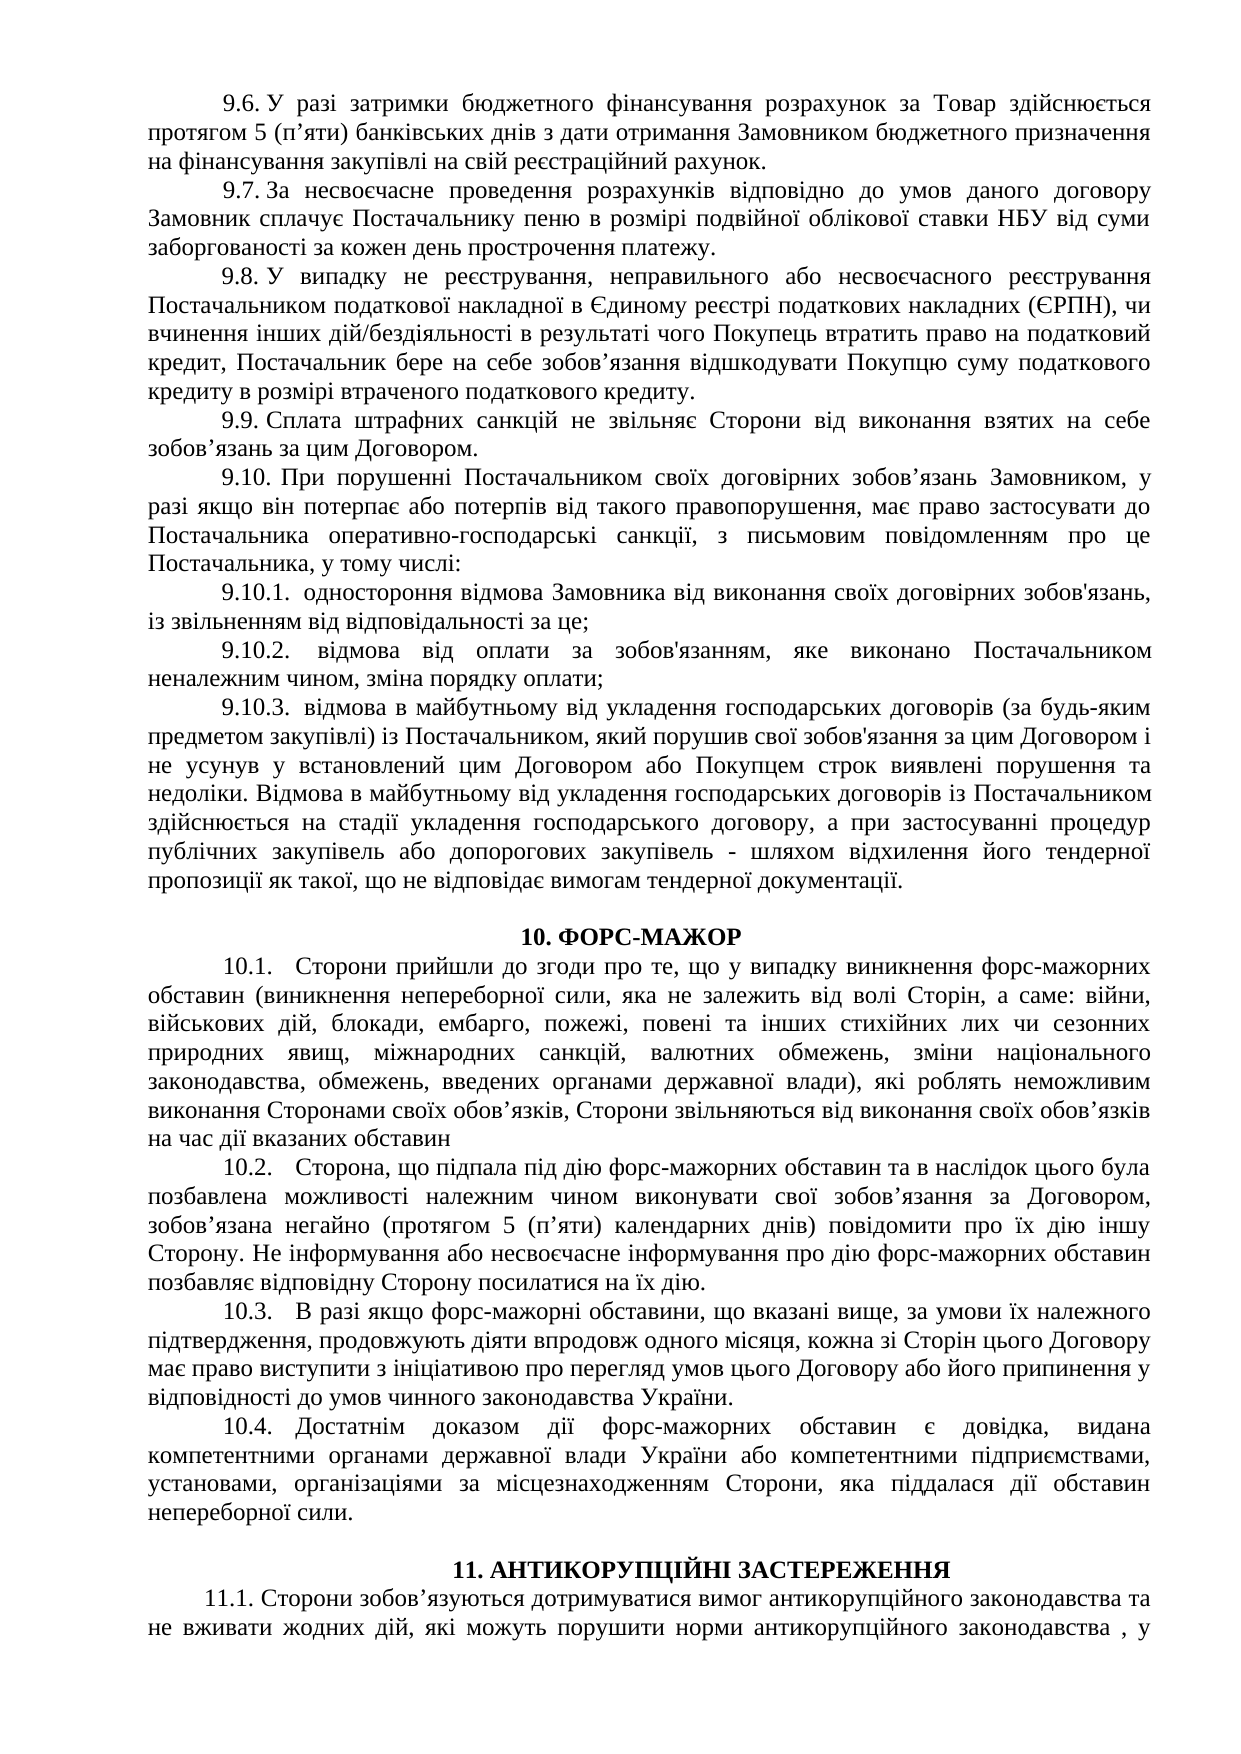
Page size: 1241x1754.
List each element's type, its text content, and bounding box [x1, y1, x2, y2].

list За несвоєчасне проведення розрахунків відповідно до умов даного договору Замовник сплачує Постачальнику пеню в розмірі подвійної облікової ставки НБУ від суми заборгованості за кожен день прострочення платежу. [148, 175, 1152, 261]
list одностороння відмова Замовника від виконання своїх договірних зобов'язань, із звільненням від відповідальності за це; [148, 577, 1152, 635]
list відмова від оплати за зобов'язанням, яке виконано Постачальником неналежним чином, зміна порядку оплати; [148, 635, 1152, 692]
list У випадку не реєстрування, неправильного або несвоєчасного реєстрування Постачальником податкової накладної в Єдиному реєстрі податкових накладних (ЄРПН), чи вчинення інших дій/бездіяльності в результаті чого Покупець втратить право на податковий кредит, Постачальник бере на себе зобов’язання відшкодувати Покупцю суму податкового кредиту в розмірі втраченого податкового кредиту. [148, 261, 1152, 405]
list Сплата штрафних санкцій не звільняє Сторони від виконання взятих на себе зобов’язань за цим Договором. [148, 405, 1152, 462]
list В разі якщо форс-мажорні обставини, що вказані вище, за умови їх належного підтвердження, продовжують діяти впродовж одного місяця, кожна зі Сторін цього Договору має право виступити з ініціативою про перегляд умов цього Договору або його припинення у відповідності до умов чинного законодавства України. [148, 1296, 1152, 1411]
list Сторона, що підпала під дію форс-мажорних обставин та в наслідок цього була позбавлена можливості належним чином виконувати свої зобов’язання за Договором, зобов’язана негайно (протягом 5 (п’яти) календарних днів) повідомити про їх дію іншу Сторону. Не інформування або несвоєчасне інформування про дію форс-мажорних обставин позбавляє відповідну Сторону посилатися на їх дію. [148, 1152, 1152, 1296]
list Достатнім доказом дії фоpс-мажоpних обставин є довідка, видана компетентними органами державної влади України або компетентними підприємствами, установами, організаціями за місцезнаходженням Сторони, яка піддалася дії обставин непереборної сили. [148, 1411, 1152, 1526]
list Сторони прийшли до згоди про те, що у випадку виникнення фоpс-мажоpних обставин (виникнення непереборної сили, яка не залежить від волі Сторін, а саме: війни, військових дій, блокади, ембарго, пожежі, повені та інших стихійних лих чи сезонних пpиpодних явищ, міжнародних санкцій, валютних обмежень, зміни національного законодавства, обмежень, введених органами державної влади), які роблять неможливим виконання Сторонами своїх обов’язків, Сторони звільняються від виконання своїх обов’язків на час дії вказаних обставин [148, 951, 1152, 1152]
list відмова в майбутньому від укладення господарських договорів (за будь-яким предметом закупівлі) із Постачальником, який порушив свої зобов'язання за цим Договором і не усунув у встановлений цим Договором або Покупцем строк виявлені порушення та недоліки. Відмова в майбутньому від укладення господарських договорів із Постачальником здійснюється на стадії укладення господарського договору, а при застосуванні процедур публічних закупівель або допорогових закупівель - шляхом відхилення його тендерної пропозиції як такої, що не відповідає вимогам тендерної документації. [148, 692, 1152, 893]
list У разі затримки бюджетного фінансування розрахунок за Товар здійснюється протягом 5 (п’яти) банківських днів з дати отримання Замовником бюджетного призначення на фінансування закупівлі на свій реєстраційний рахунок. [148, 88, 1152, 175]
list АНТИКОРУПЦІЙНІ ЗАСТЕРЕЖЕННЯ [251, 1555, 1152, 1583]
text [148, 1583, 1152, 1641]
list При порушенні Постачальником своїх договірних зобов’язань Замовником, у разі якщо він потерпає або потерпів від такого правопорушення, має право застосувати до Постачальника оперативно-господарські санкції, з письмовим повідомленням про це Постачальника, у тому числі: [148, 462, 1152, 577]
list ФОРС-МАЖОР [110, 922, 1152, 951]
